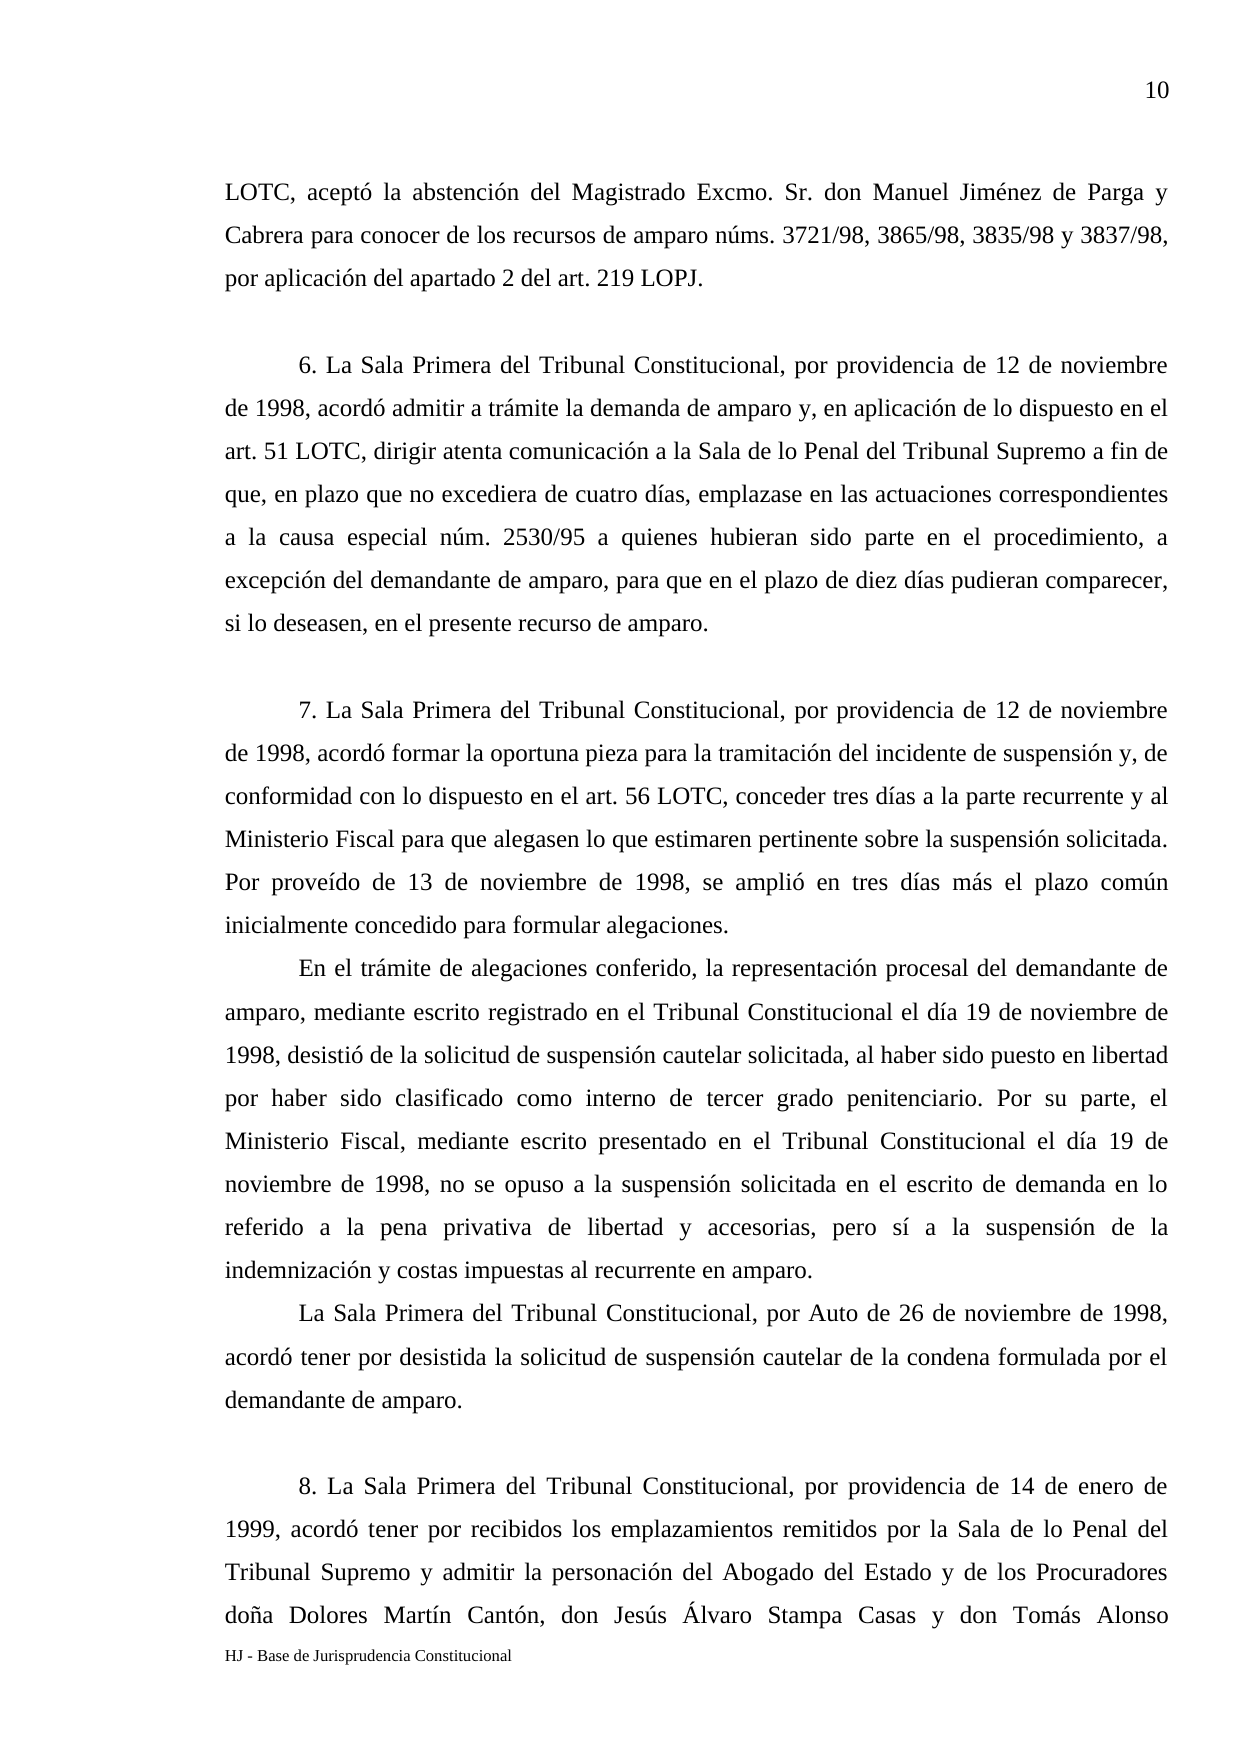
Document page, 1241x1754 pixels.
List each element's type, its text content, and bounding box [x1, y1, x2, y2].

text La Sala Primera del Tribunal Constitucional, por Auto de 26 de noviembre de 1998, acordó tener por desistida la solicitud de suspensión cautelar de la condena formulada por el demandante de amparo. [224, 1298, 1169, 1413]
text 6. La Sala Primera del Tribunal Constitucional, por providencia de 12 de noviembre de 1998, acordó admitir a trámite la demanda de amparo y, en aplicación de lo dispuesto en el art. 51 LOTC, dirigir atenta comunicación a la Sala de lo Penal del Tribunal Supremo a fin de que, en plazo que no excediera de cuatro días, emplazase en las actuaciones correspondientes a la causa especial núm. 2530/95 a quienes hubieran sido parte en el procedimiento, a excepción del demandante de amparo, para que en el plazo de diez días pudieran comparecer, si lo deseasen, en el presente recurso de amparo. [224, 350, 1169, 637]
text 7. La Sala Primera del Tribunal Constitucional, por providencia de 12 de noviembre de 1998, acordó formar la oportuna pieza para la tramitación del incidente de suspensión y, de conformidad con lo dispuesto en el art. 56 LOTC, conceder tres días a la parte recurrente y al Ministerio Fiscal para que alegasen lo que estimaren pertinente sobre la suspensión solicitada. Por proveído de 13 de noviembre de 1998, se amplió en tres días más el plazo común inicialmente concedido para formular alegaciones. [224, 695, 1169, 939]
text En el trámite de alegaciones conferido, la representación procesal del demandante de amparo, mediante escrito registrado en el Tribunal Constitucional el día 19 de noviembre de 1998, desistió de la solicitud de suspensión cautelar solicitada, al haber sido puesto en libertad por haber sido clasificado como interno de tercer grado penitenciario. Por su parte, el Ministerio Fiscal, mediante escrito presentado en el Tribunal Constitucional el día 19 de noviembre de 1998, no se opuso a la suspensión solicitada en el escrito de demanda en lo referido a la pena privativa de libertad y accesorias, pero sí a la suspensión de la indemnización y costas impuestas al recurrente en amparo. [224, 953, 1169, 1284]
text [224, 177, 1169, 292]
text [224, 1471, 1169, 1629]
